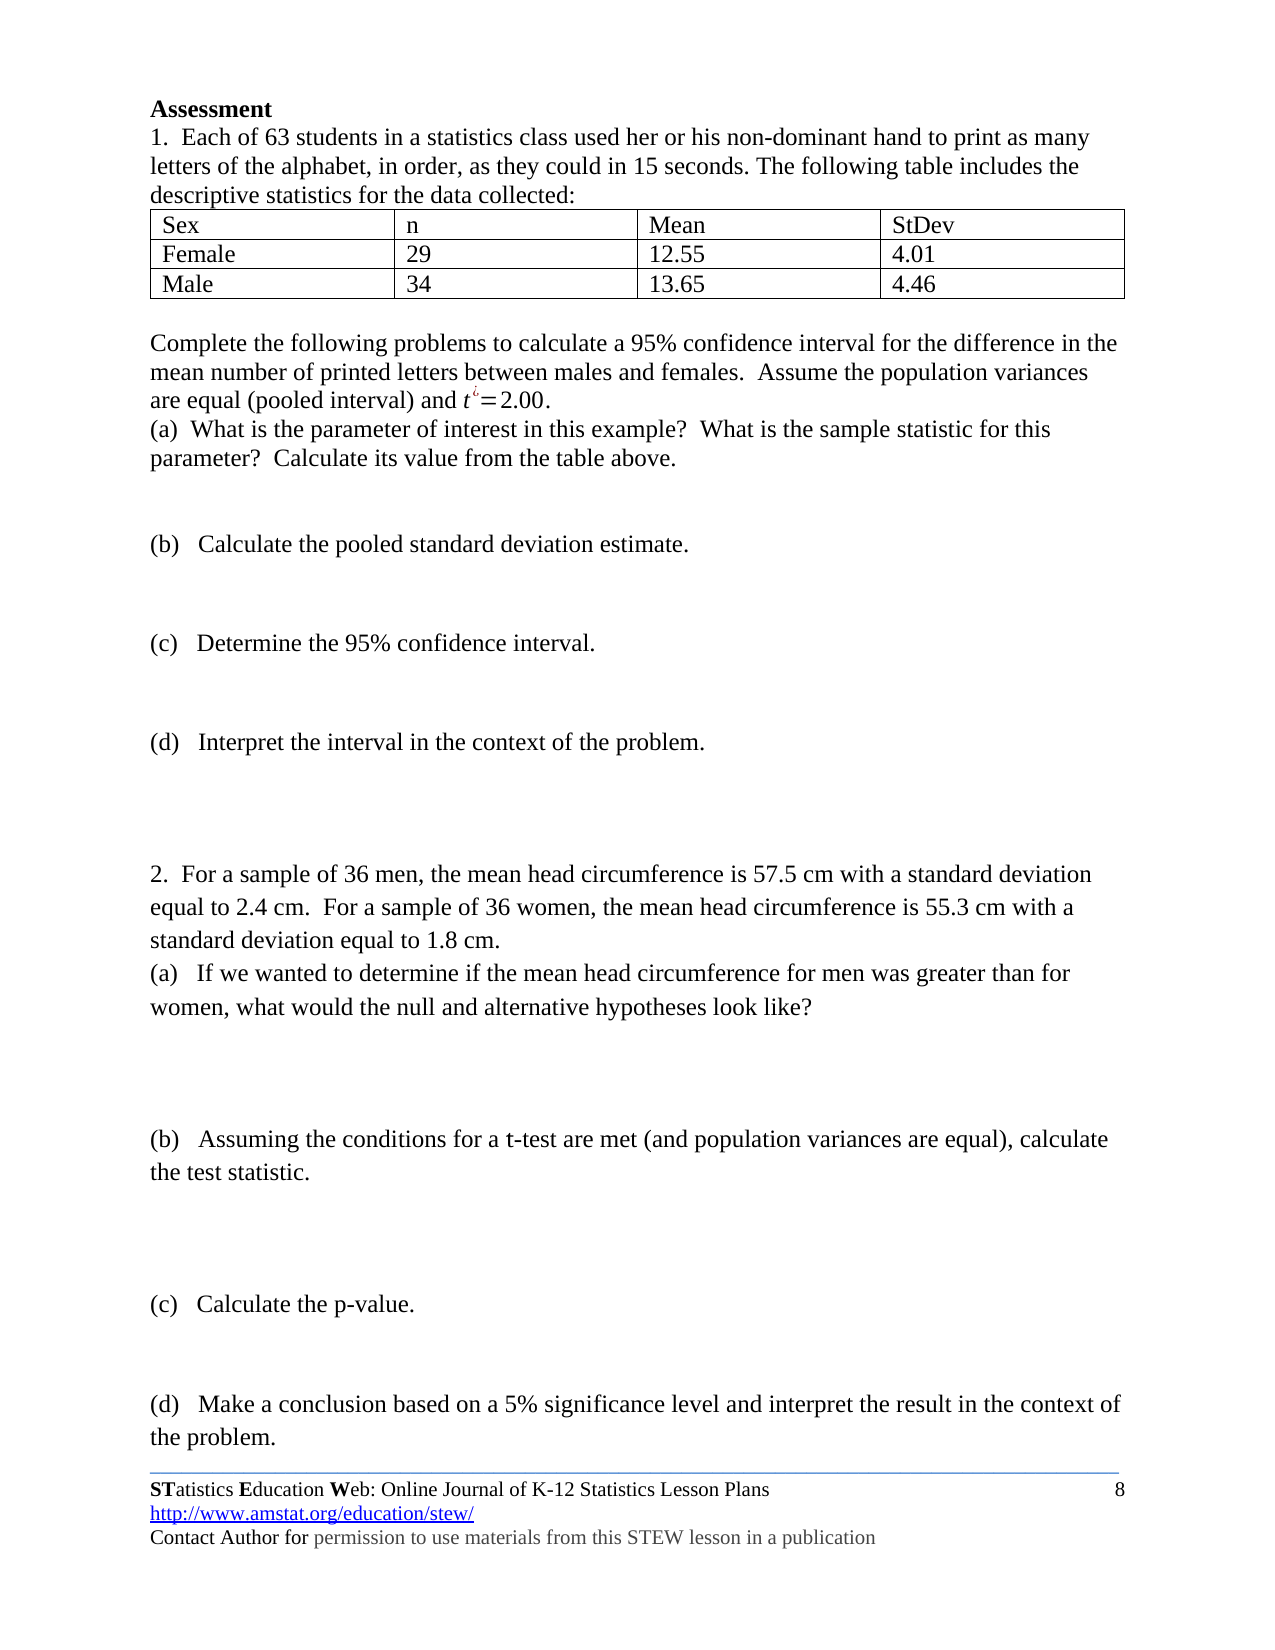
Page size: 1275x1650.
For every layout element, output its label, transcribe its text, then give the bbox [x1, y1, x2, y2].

table_cell 29 [395, 240, 637, 268]
text 2. For a sample of 36 men, the mean head circumference is 57.5 cm with a standard deviation equal to 2.4 cm. For a sample of 36 women, the mean head circumference is 55.3 cm with a standard deviation equal to 1.8 cm. [150, 859, 1125, 954]
text (a) If we wanted to determine if the mean head circumference for men was greater than for women, what would the null and alternative hypotheses look like? [150, 958, 1125, 1020]
text (a) What is the parameter of interest in this example? What is the sample statistic for this parameter? Calculate its value from the table above. [150, 414, 1125, 472]
text Assessment [150, 94, 1125, 122]
text (b) Calculate the pooled standard deviation estimate. [150, 529, 1125, 558]
text (d) Interpret the interval in the context of the problem. [150, 727, 1125, 756]
text Complete the following problems to calculate a 95% confidence interval for the difference in the mean number of printed letters between males and females. Assume the population variances are equal (pooled interval) and [150, 328, 1125, 414]
table_header Mean [638, 210, 880, 238]
table_header StDev [881, 210, 1124, 238]
text (b) Assuming the conditions for a t-test are met (and population variances are equal), calculate the test statistic. [150, 1124, 1125, 1186]
table_cell 4.01 [881, 240, 1124, 268]
table_cell 34 [395, 269, 637, 298]
text (c) Determine the 95% confidence interval. [150, 628, 1125, 657]
table_header Sex [151, 210, 394, 238]
table_header n [395, 210, 637, 238]
table_cell 13.65 [638, 269, 880, 298]
table_cell Female [151, 240, 394, 268]
table_cell 4.46 [881, 269, 1124, 298]
table_cell Male [151, 269, 394, 298]
text 1. Each of 63 students in a statistics class used her or his non-dominant hand to print as many letters of the alphabet, in order, as they could in 15 seconds. The following table includes the descriptive statistics for the data collected: [150, 122, 1125, 209]
table_cell 12.55 [638, 240, 880, 268]
text (c) Calculate the p-value. [150, 1289, 1125, 1318]
text (d) Make a conclusion based on a 5% significance level and interpret the result in the context of the problem. [150, 1389, 1125, 1450]
